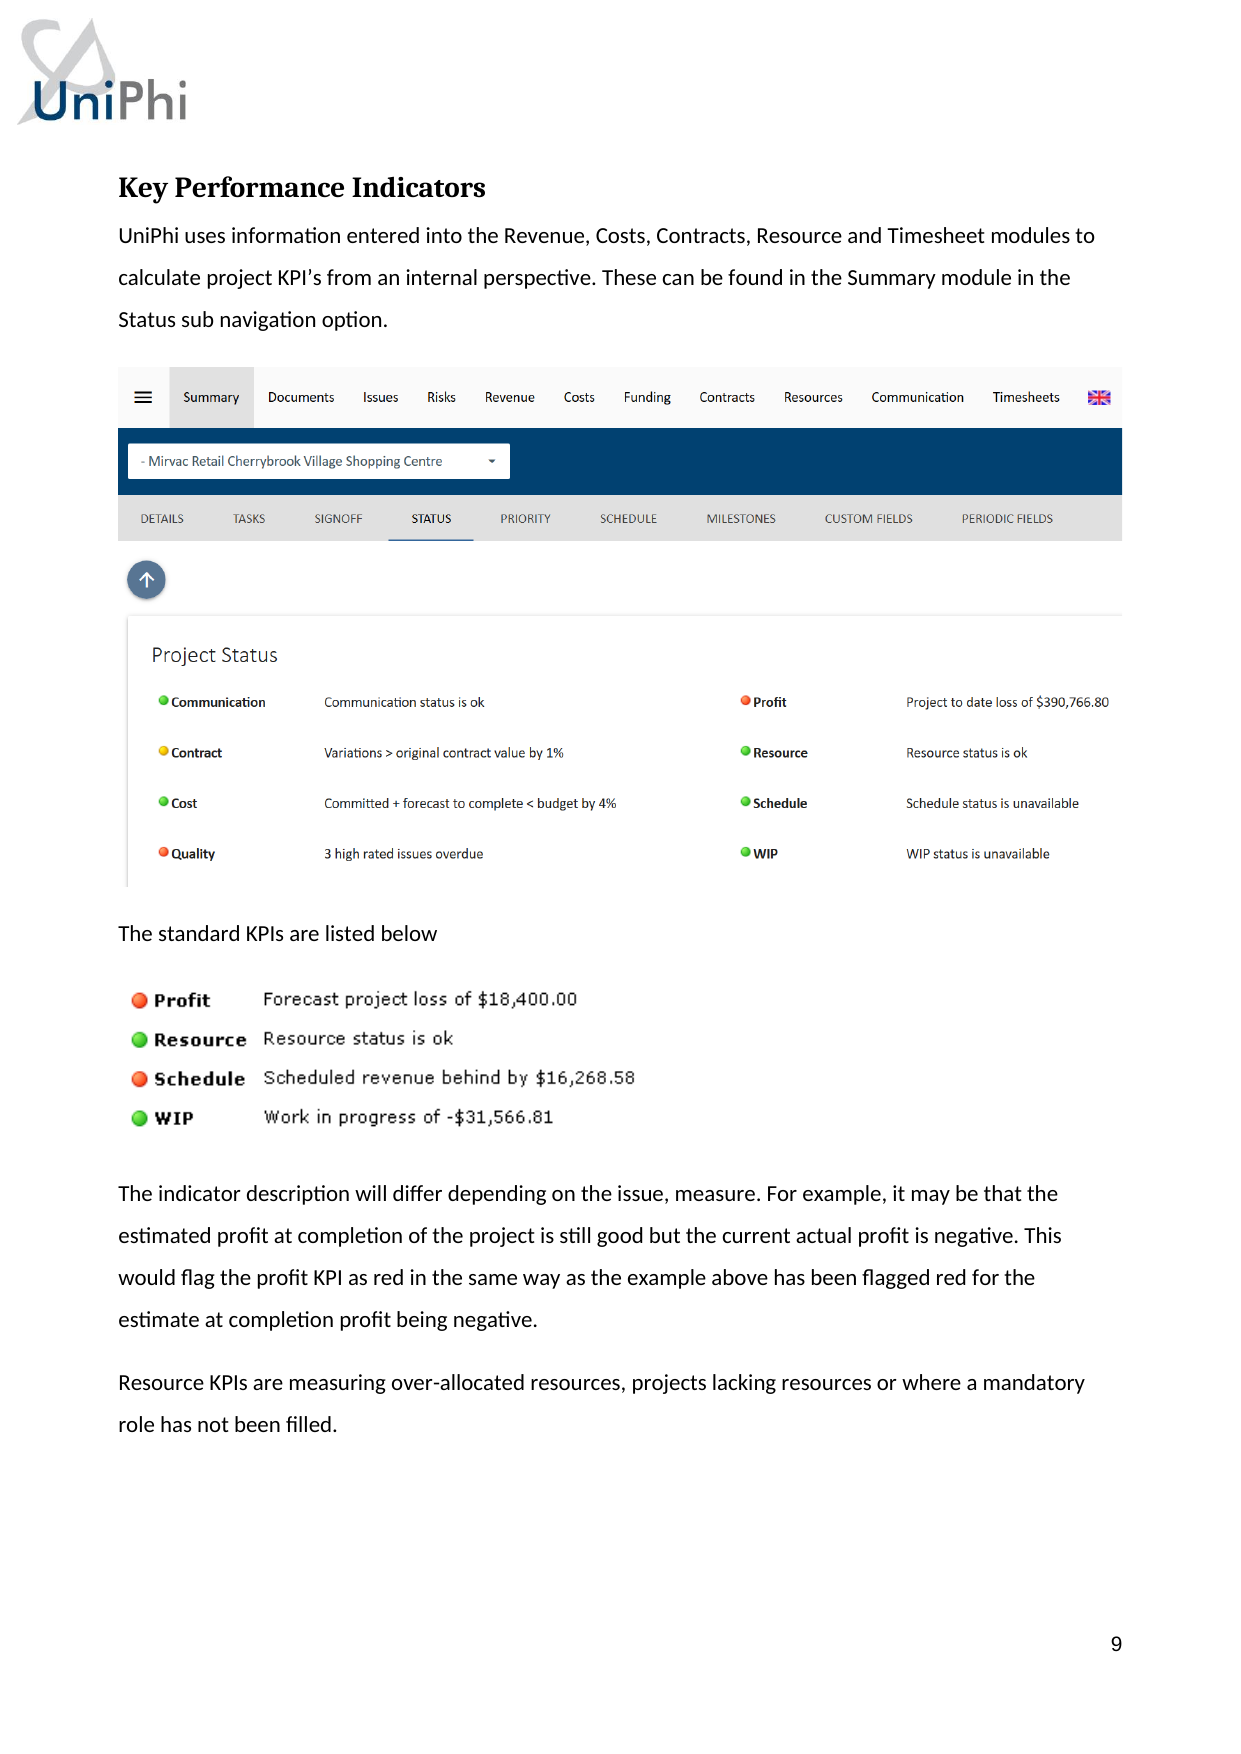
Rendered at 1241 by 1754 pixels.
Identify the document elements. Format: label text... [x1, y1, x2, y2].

picture [17, 18, 186, 125]
subtitle Key Performance Indicators [118, 171, 1122, 204]
text The standard KPIs are listed below [118, 919, 1122, 948]
picture [118, 982, 656, 1147]
text The indicator description will differ depending on the issue, measure. For example, it may be that the estimated profit at completion of the project is still good but the current actual profit is negative. This would flag the profit KPI as red in the same way as the example above has been flagged red for the estimate at completion profit being negative. [118, 1179, 1122, 1333]
picture [118, 367, 1123, 887]
text UniPhi uses information entered into the Revenue, Costs, Contracts, Resource and Timesheet modules to calculate project KPI’s from an internal perspective. These can be found in the Summary module in the Status sub navigation option. [118, 221, 1122, 333]
text Resource KPIs are measuring over-allocated resources, projects lacking resources or where a mandatory role has not been filled. [118, 1368, 1122, 1438]
